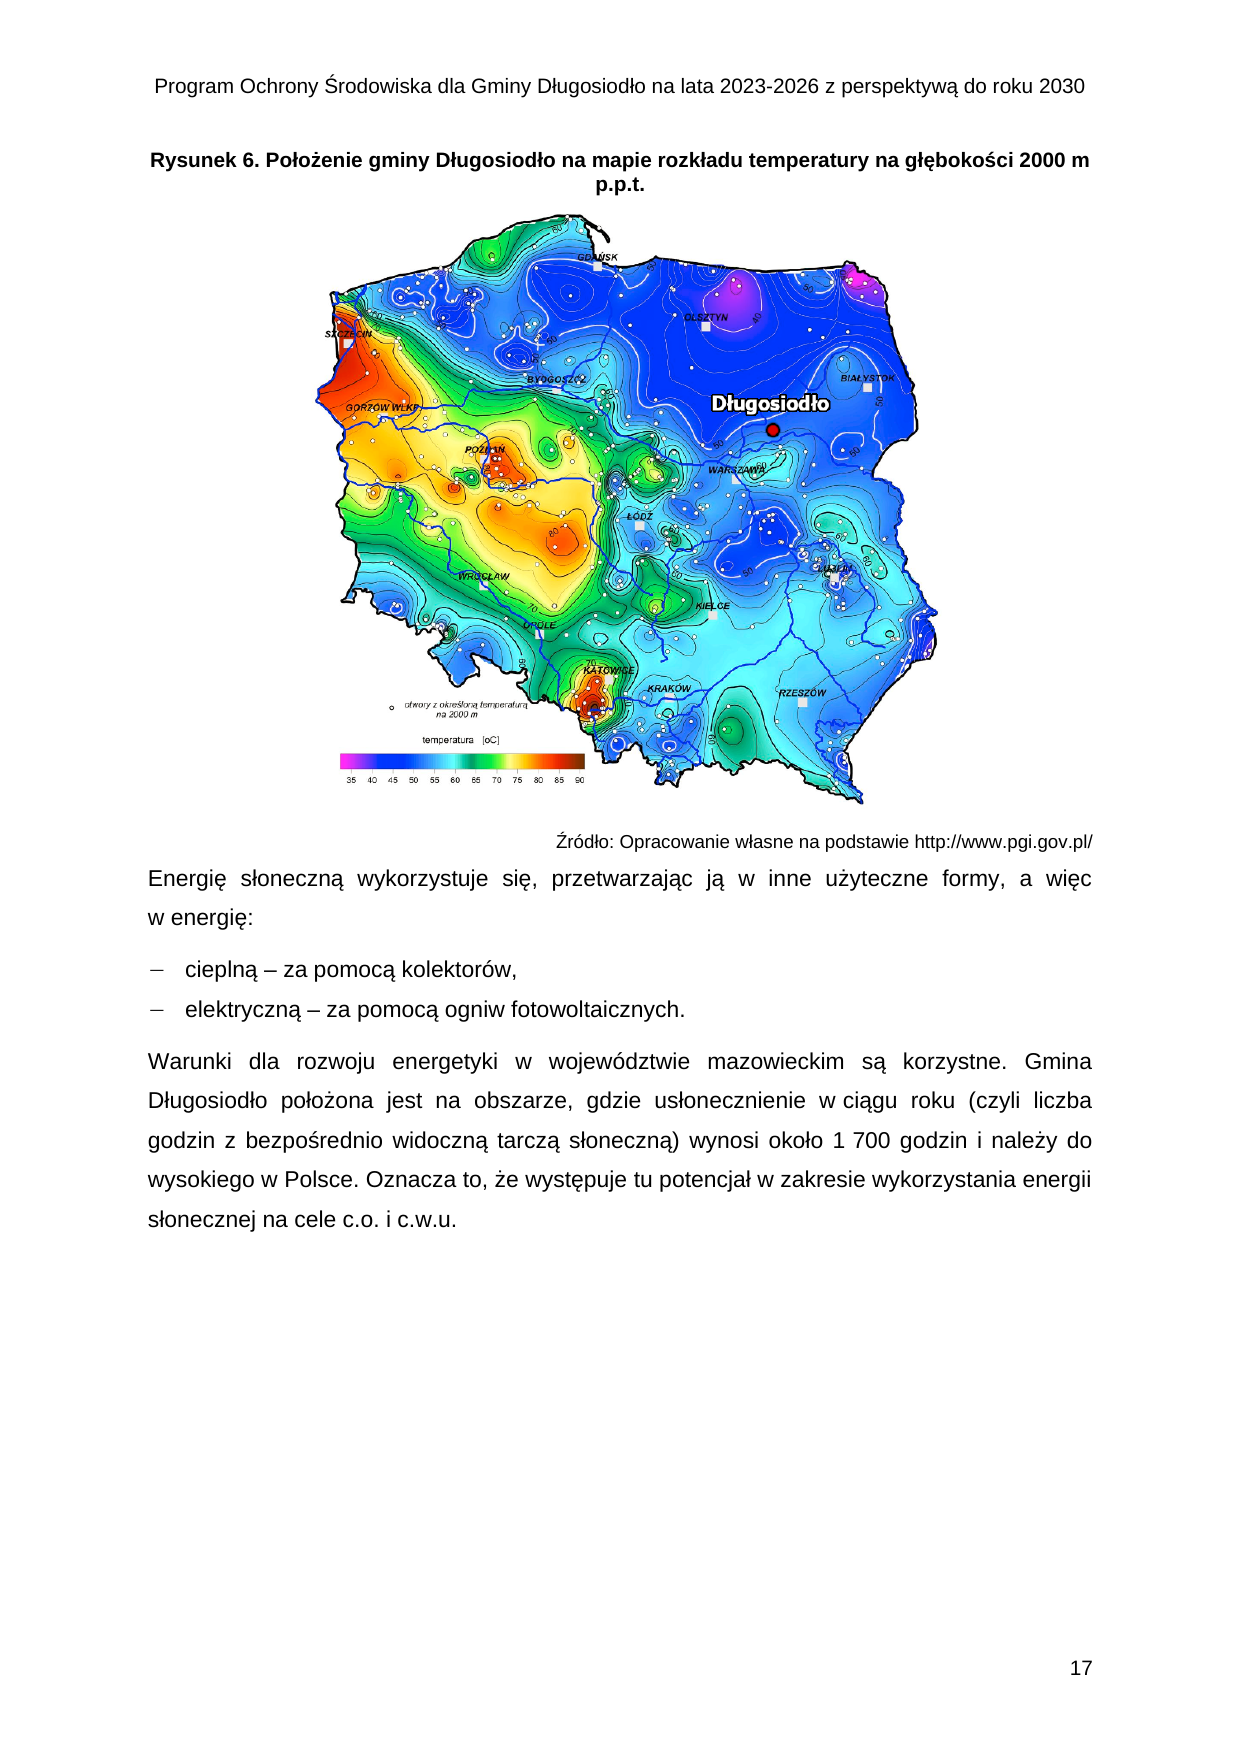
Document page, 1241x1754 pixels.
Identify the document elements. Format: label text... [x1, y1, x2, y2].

text Warunki dla rozwoju energetyki w województwie mazowieckim są korzystne. Gmina Długosiodło położona jest na obszarze, gdzie usłonecznienie w ciągu roku (czyli liczba godzin z bezpośrednio widoczną tarczą słoneczną) wynosi około 1 700 godzin i należy do wysokiego w Polsce. Oznacza to, że występuje tu potencjał w zakresie wykorzystania energii słonecznej na cele c.o. i c.w.u. [148, 1048, 1092, 1232]
text Energię słoneczną wykorzystuje się, przetwarzając ją w inne użyteczne formy, a więc w energię: [148, 865, 1092, 931]
text Rysunek 6. Położenie gminy Długosiodło na mapie rozkładu temperatury na głębokości 2000 m p.p.t. [148, 148, 1092, 196]
list cieplną – za pomocą kolektorów, [148, 956, 1092, 982]
list elektryczną – za pomocą ogniw fotowoltaicznych. [148, 996, 1092, 1022]
text Źródło: Opracowanie własne na podstawie http://www.pgi.gov.pl/ [295, 831, 1092, 852]
picture [295, 210, 945, 819]
